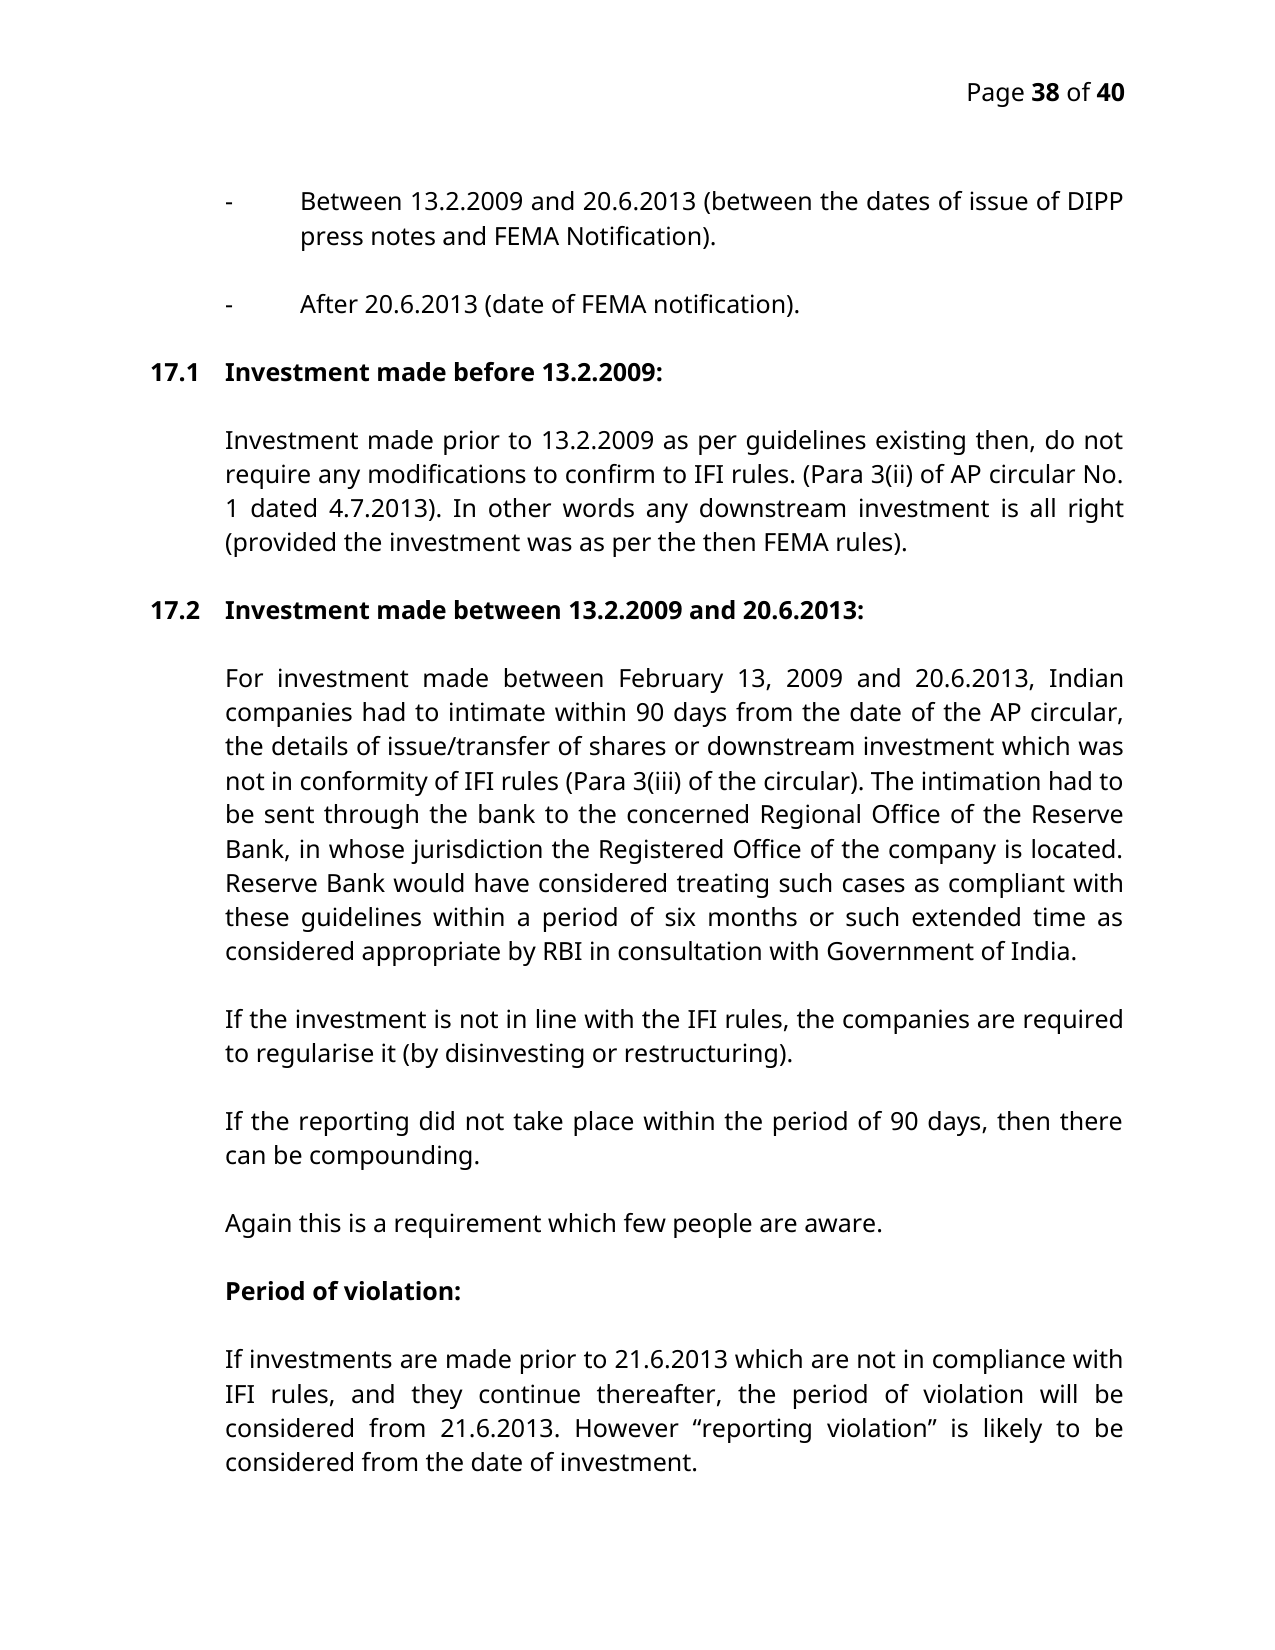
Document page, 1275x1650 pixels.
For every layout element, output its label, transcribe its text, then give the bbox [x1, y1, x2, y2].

text If investments are made prior to 21.6.2013 which are not in compliance with IFI rules, and they continue thereafter, the period of violation will be considered from 21.6.2013. However “reporting violation” is likely to be considered from the date of investment. [150, 1342, 1125, 1478]
text For investment made between February 13, 2009 and 20.6.2013, Indian companies had to intimate within 90 days from the date of the AP circular, the details of issue/transfer of shares or downstream investment which was not in conformity of IFI rules (Para 3(iii) of the circular). The intimation had to be sent through the bank to the concerned Regional Office of the Reserve Bank, in whose jurisdiction the Registered Office of the company is located. Reserve Bank would have considered treating such cases as compliant with these guidelines within a period of six months or such extended time as considered appropriate by RBI in consultation with Government of India. [150, 661, 1125, 967]
text If the reporting did not take place within the period of 90 days, then there can be compounding. [225, 1104, 1125, 1172]
text 17.2 Investment made between 13.2.2009 and 20.6.2013: [150, 593, 1125, 627]
text Investment made prior to 13.2.2009 as per guidelines existing then, do not require any modifications to confirm to IFI rules. (Para 3(ii) of AP circular No. 1 dated 4.7.2013). In other words any downstream investment is all right (provided the investment was as per the then FEMA rules). [225, 422, 1125, 559]
text 17.1 Investment made before 13.2.2009: [150, 354, 1125, 388]
text Again this is a requirement which few people are aware. [225, 1206, 1125, 1240]
text - After 20.6.2013 (date of FEMA notification). [225, 286, 1125, 320]
text Period of violation: [150, 1274, 1125, 1308]
text If the investment is not in line with the IFI rules, the companies are required to regularise it (by disinvesting or restructuring). [150, 1002, 1125, 1070]
text - Between 13.2.2009 and 20.6.2013 (between the dates of issue of DIPP press notes and FEMA Notification). [225, 184, 1125, 252]
